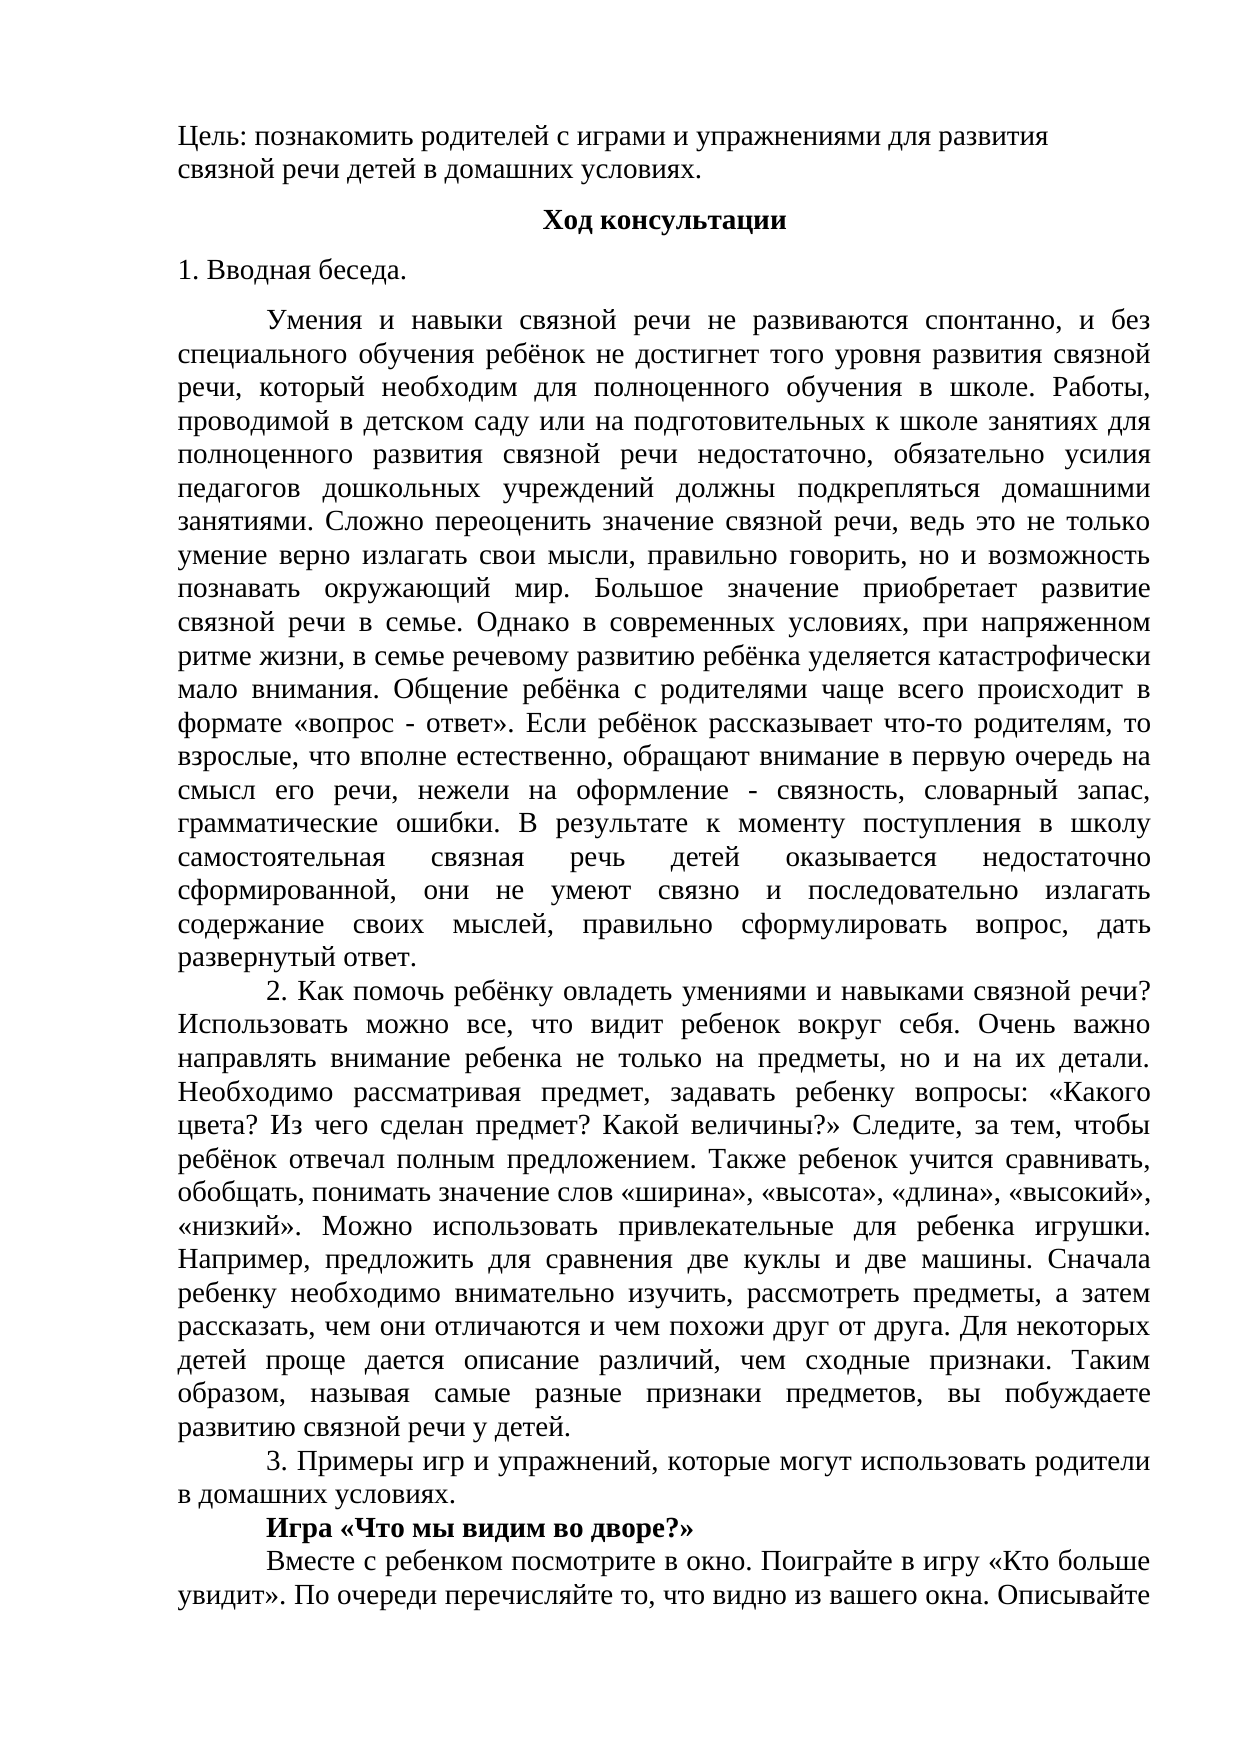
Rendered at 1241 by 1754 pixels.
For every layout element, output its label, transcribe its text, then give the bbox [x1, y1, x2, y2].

text 3. Примеры игр и упражнений, которые могут использовать родители в домашних условиях. [177, 1443, 1152, 1510]
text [177, 1543, 1152, 1610]
text Цель: познакомить родителей с играми и упражнениями для развития связной речи детей в домашних условиях. [177, 118, 1152, 185]
text Игра «Что мы видим во дворе?» [177, 1510, 1152, 1543]
text Ход консультации [177, 202, 1152, 235]
text 2. Как помочь ребёнку овладеть умениями и навыками связной речи? Использовать можно все, что видит ребенок вокруг себя. Очень важно направлять внимание ребенка не только на предметы, но и на их детали. Необходимо рассматривая предмет, задавать ребенку вопросы: «Какого цвета? Из чего сделан предмет? Какой величины?» Следите, за тем, чтобы ребёнок отвечал полным предложением. Также ребенок учится сравнивать, обобщать, понимать значение слов «ширина», «высота», «длина», «высокий», «низкий». Можно использовать привлекательные для ребенка игрушки. Например, предложить для сравнения две куклы и две машины. Сначала ребенку необходимо внимательно изучить, рассмотреть предметы, а затем рассказать, чем они отличаются и чем похожи друг от друга. Для некоторых детей проще дается описание различий, чем сходные признаки. Таким образом, называя самые разные признаки предметов, вы побуждаете развитию связной речи у детей. [177, 973, 1152, 1443]
text Умения и навыки связной речи не развиваются спонтанно, и без специального обучения ребёнок не достигнет того уровня развития связной речи, который необходим для полноценного обучения в школе. Работы, проводимой в детском саду или на подготовительных к школе занятиях для полноценного развития связной речи недостаточно, обязательно усилия педагогов дошкольных учреждений должны подкрепляться домашними занятиями. Сложно переоценить значение связной речи, ведь это не только умение верно излагать свои мысли, правильно говорить, но и возможность познавать окружающий мир. Большое значение приобретает развитие связной речи в семье. Однако в современных условиях, при напряженном ритме жизни, в семье речевому развитию ребёнка уделяется катастрофически мало внимания. Общение ребёнка с родителями чаще всего происходит в формате «вопрос - ответ». Если ребёнок рассказывает что-то родителям, то взрослые, что вполне естественно, обращают внимание в первую очередь на смысл его речи, нежели на оформление - связность, словарный запас, грамматические ошибки. В результате к моменту поступления в школу самостоятельная связная речь детей оказывается недостаточно сформированной, они не умеют связно и последовательно излагать содержание своих мыслей, правильно сформулировать вопрос, дать развернутый ответ. [177, 302, 1152, 973]
text 1. Вводная беседа. [177, 252, 1152, 286]
